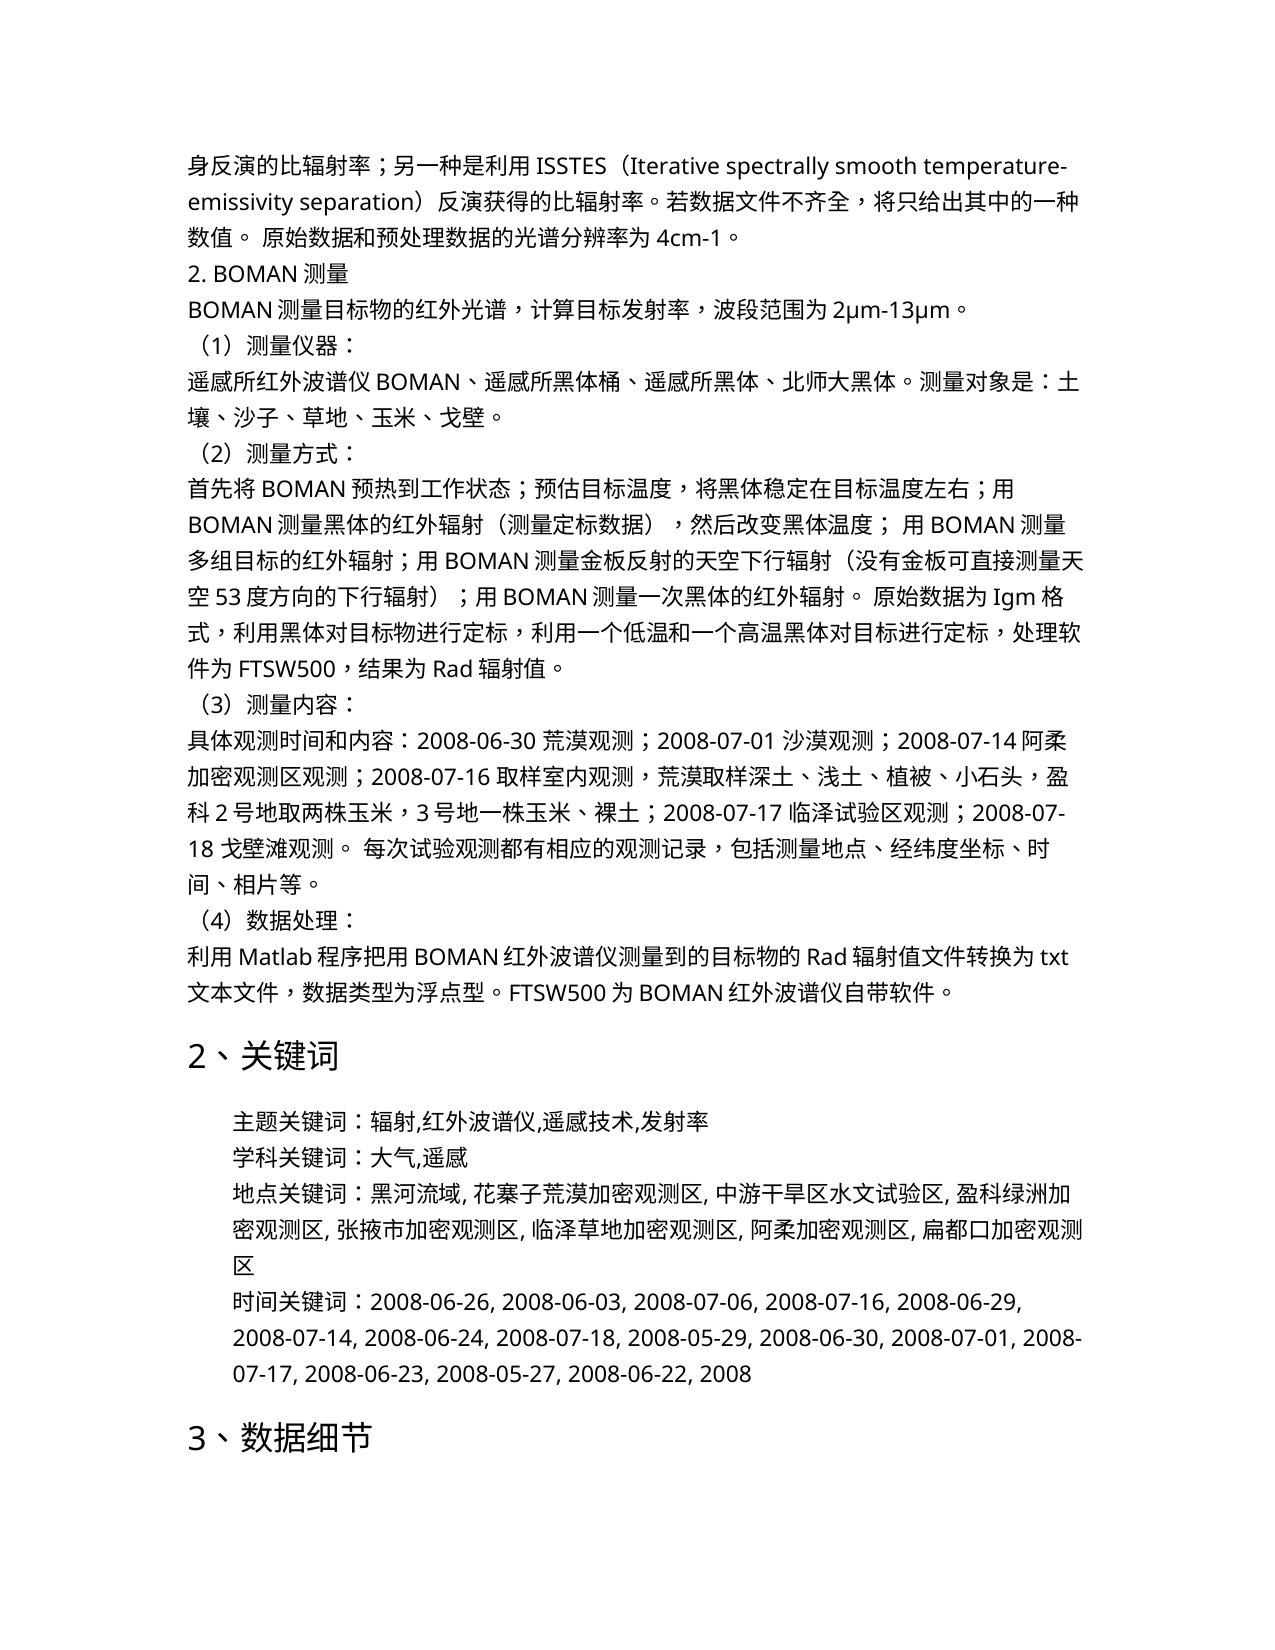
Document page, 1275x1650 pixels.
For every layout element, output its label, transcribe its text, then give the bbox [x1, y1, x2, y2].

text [187, 150, 1087, 1008]
text 3、数据细节 [187, 1415, 1087, 1460]
text 2、关键词 [187, 1033, 1087, 1079]
text 主题关键词：辐射,红外波谱仪,遥感技术,发射率 学科关键词：大气,遥感 地点关键词：黑河流域, 花寨子荒漠加密观测区, 中游干旱区水文试验区, 盈科绿洲加密观测区, 张掖市加密观测区, 临泽草地加密观测区, 阿柔加密观测区, 扁都口加密观测区 时间关键词：2008-06-26, 2008-06-03, 2008-07-06, 2008-07-16, 2008-06-29, 2008-07-14, 2008-06-24, 2008-07-18, 2008-05-29, 2008-06-30, 2008-07-01, 2008-07-17, 2008-06-23, 2008-05-27, 2008-06-22, 2008 [232, 1106, 1087, 1389]
